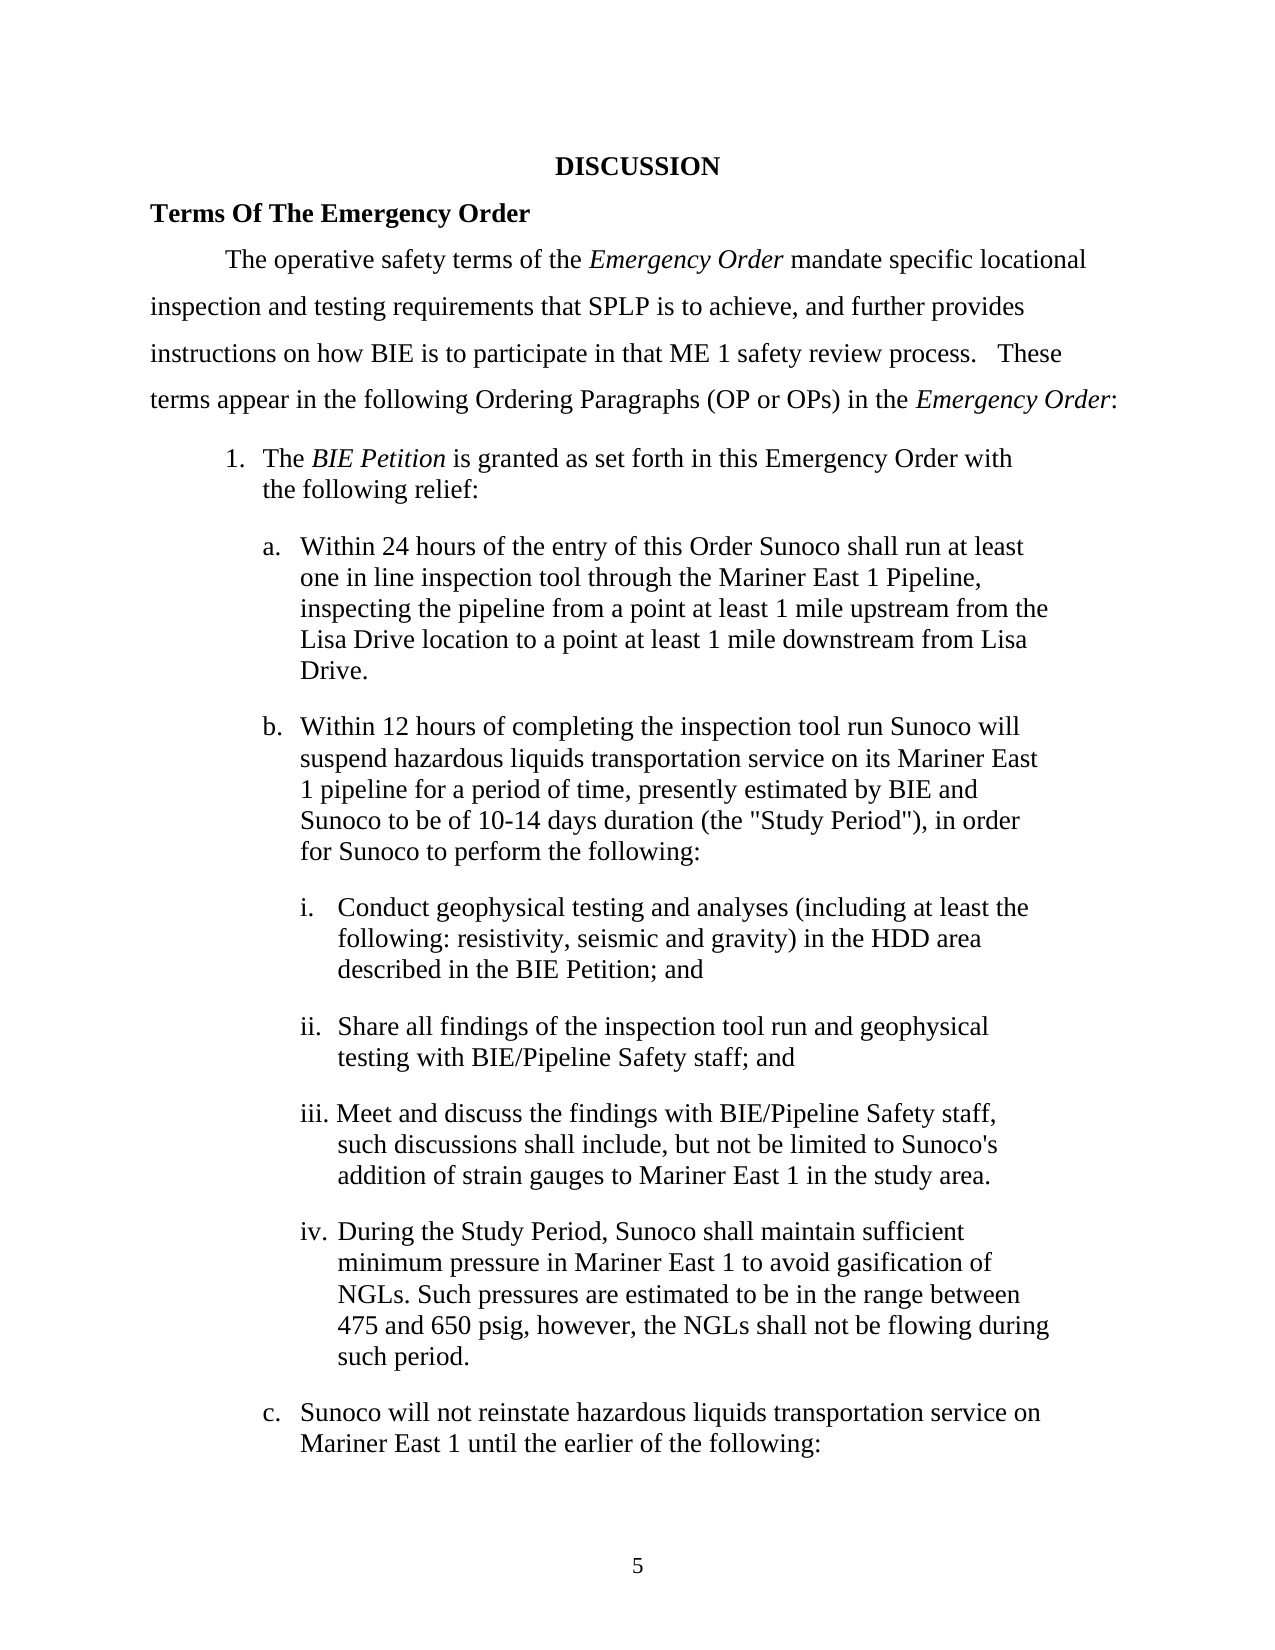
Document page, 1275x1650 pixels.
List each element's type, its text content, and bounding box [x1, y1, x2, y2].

text iv. During the Study Period, Sunoco shall maintain sufficient minimum pressure in Mariner East 1 to avoid gasification of NGLs. Such pressures are estimated to be in the range between 475 and 650 psig, however, the NGLs shall not be flowing during such period. [300, 1215, 1050, 1371]
text b. Within 12 hours of completing the inspection tool run Sunoco will suspend hazardous liquids transportation service on its Mariner East 1 pipeline for a period of time, presently estimated by BIE and Sunoco to be of 10-14 days duration (the "Study Period"), in order for Sunoco to perform the following: [262, 711, 1050, 866]
text i. Conduct geophysical testing and analyses (including at least the following: resistivity, seismic and gravity) in the HDD area described in the BIE Petition; and [300, 891, 1050, 985]
text The operative safety terms of the Emergency Order mandate specific locational inspection and testing requirements that SPLP is to achieve, and further provides instructions on how BIE is to participate in that ME 1 safety review process. These terms appear in the following Ordering Paragraphs (OP or OPs) in the Emergency Order: [150, 243, 1125, 414]
text ii. Share all findings of the inspection tool run and geophysical testing with BIE/Pipeline Safety staff; and [300, 1010, 1050, 1072]
text 1. The BIE Petition is granted as set forth in this Emergency Order with the following relief: [225, 442, 1050, 505]
text Terms Of The Emergency Order [150, 197, 1125, 228]
text a. Within 24 hours of the entry of this Order Sunoco shall run at least one in line inspection tool through the Mariner East 1 Pipeline, inspecting the pipeline from a point at least 1 mile upstream from the Lisa Drive location to a point at least 1 mile downstream from Lisa Drive. [262, 530, 1050, 686]
text DISCUSSION [150, 150, 1125, 181]
text iii. Meet and discuss the findings with BIE/Pipeline Safety staff, such discussions shall include, but not be limited to Sunoco's addition of strain gauges to Mariner East 1 in the study area. [300, 1097, 1050, 1190]
text c. Sunoco will not reinstate hazardous liquids transportation service on Mariner East 1 until the earlier of the following: [262, 1396, 1050, 1458]
